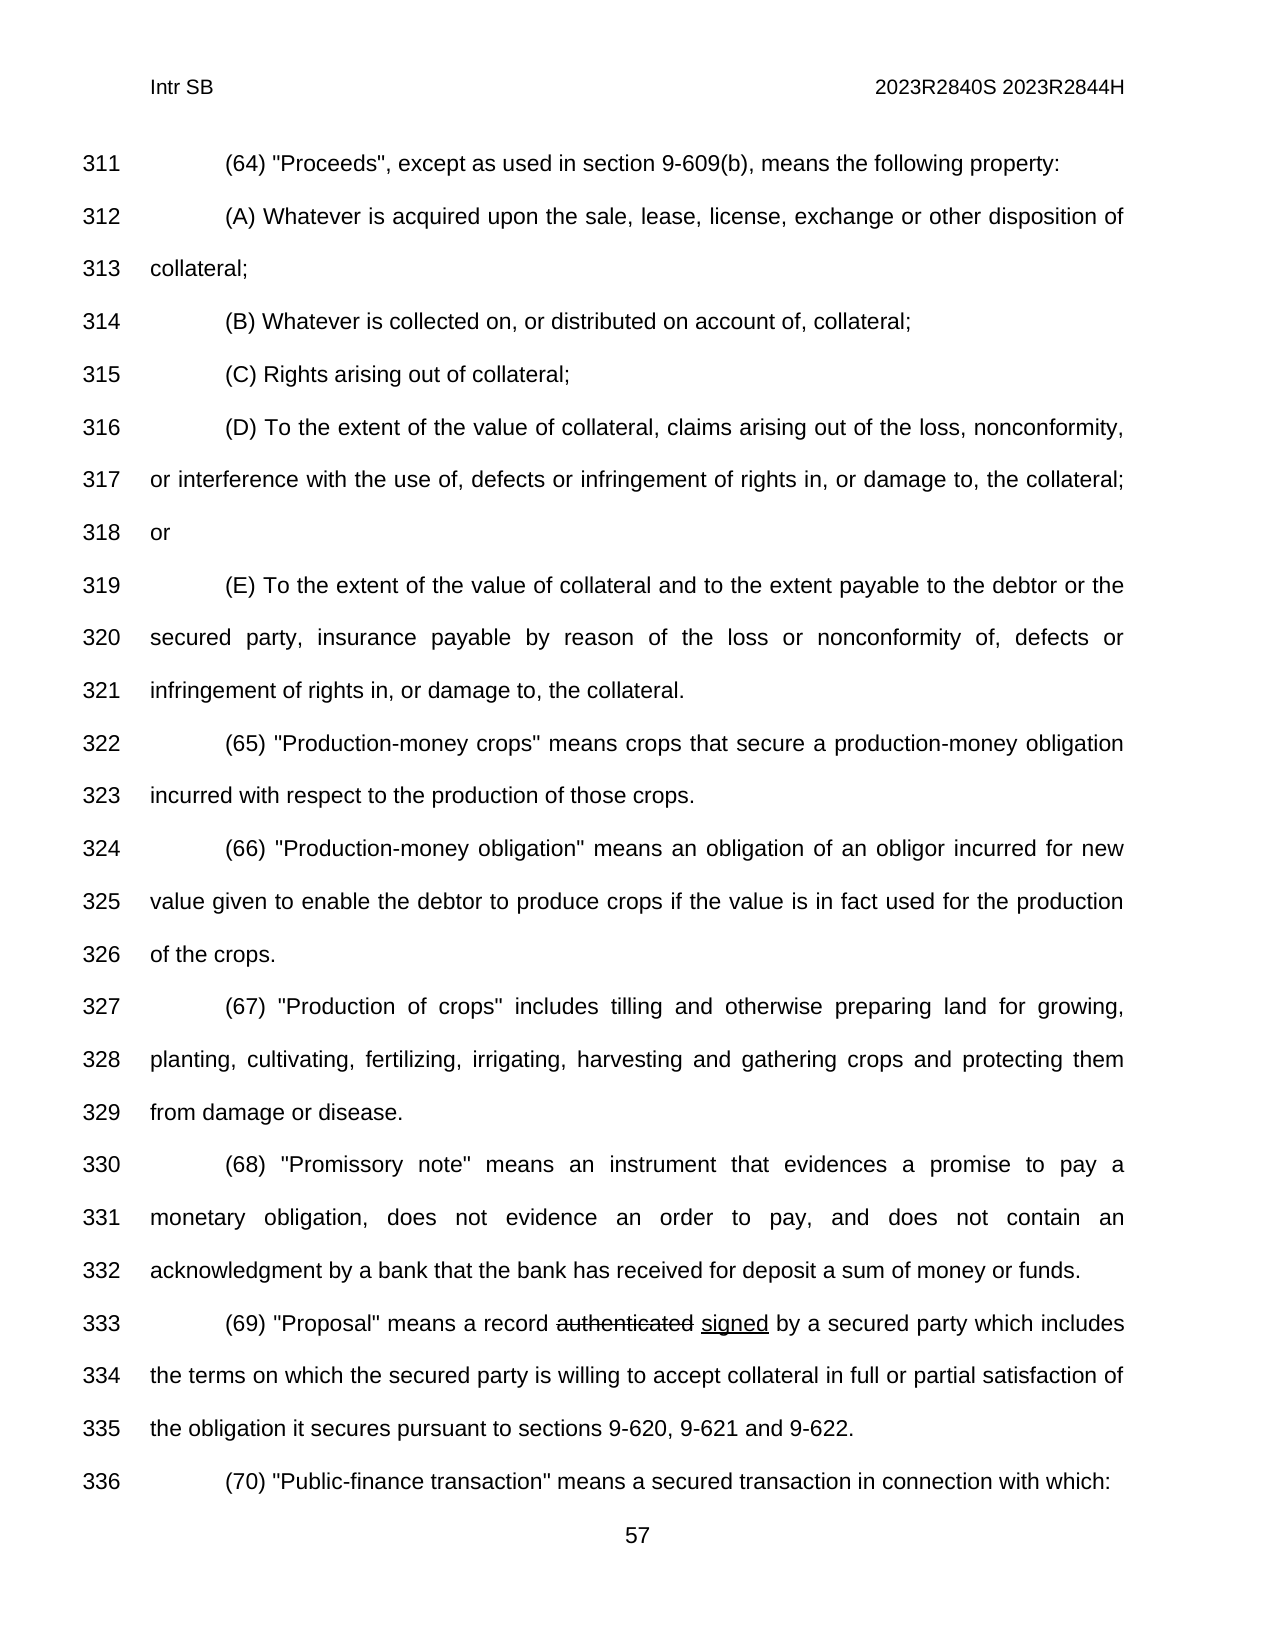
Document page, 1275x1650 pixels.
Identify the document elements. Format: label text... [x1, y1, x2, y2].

text (A) Whatever is acquired upon the sale, lease, license, exchange or other disposition of collateral; [150, 203, 1125, 282]
text (C) Rights arising out of collateral; [150, 361, 1125, 387]
text (65) "Production-money crops" means crops that secure a production-money obligation incurred with respect to the production of those crops. [150, 730, 1125, 809]
text (70) "Public-finance transaction" means a secured transaction in connection with which: [150, 1468, 1125, 1494]
text (66) "Production-money obligation" means an obligation of an obligor incurred for new value given to enable the debtor to produce crops if the value is in fact used for the production of the crops. [150, 835, 1125, 967]
text (64) "Proceeds", except as used in section 9-609(b), means the following property: [150, 150, 1125, 176]
text (67) "Production of crops" includes tilling and otherwise preparing land for growing, planting, cultivating, fertilizing, irrigating, harvesting and gathering crops and protecting them from damage or disease. [150, 993, 1125, 1125]
text (69) "Proposal" means a record authenticated signed by a secured party which includes the terms on which the secured party is willing to accept collateral in full or partial satisfaction of the obligation it secures pursuant to sections 9-620, 9-621 and 9-622. [150, 1309, 1125, 1441]
text (68) "Promissory note" means an instrument that evidences a promise to pay a monetary obligation, does not evidence an order to pay, and does not contain an acknowledgment by a bank that the bank has received for deposit a sum of money or funds. [150, 1151, 1125, 1283]
text (B) Whatever is collected on, or distributed on account of, collateral; [150, 308, 1125, 334]
text (D) To the extent of the value of collateral, claims arising out of the loss, nonconformity, or interference with the use of, defects or infringement of rights in, or damage to, the collateral; or [150, 413, 1125, 545]
text (E) To the extent of the value of collateral and to the extent payable to the debtor or the secured party, insurance payable by reason of the loss or nonconformity of, defects or infringement of rights in, or damage to, the collateral. [150, 572, 1125, 703]
